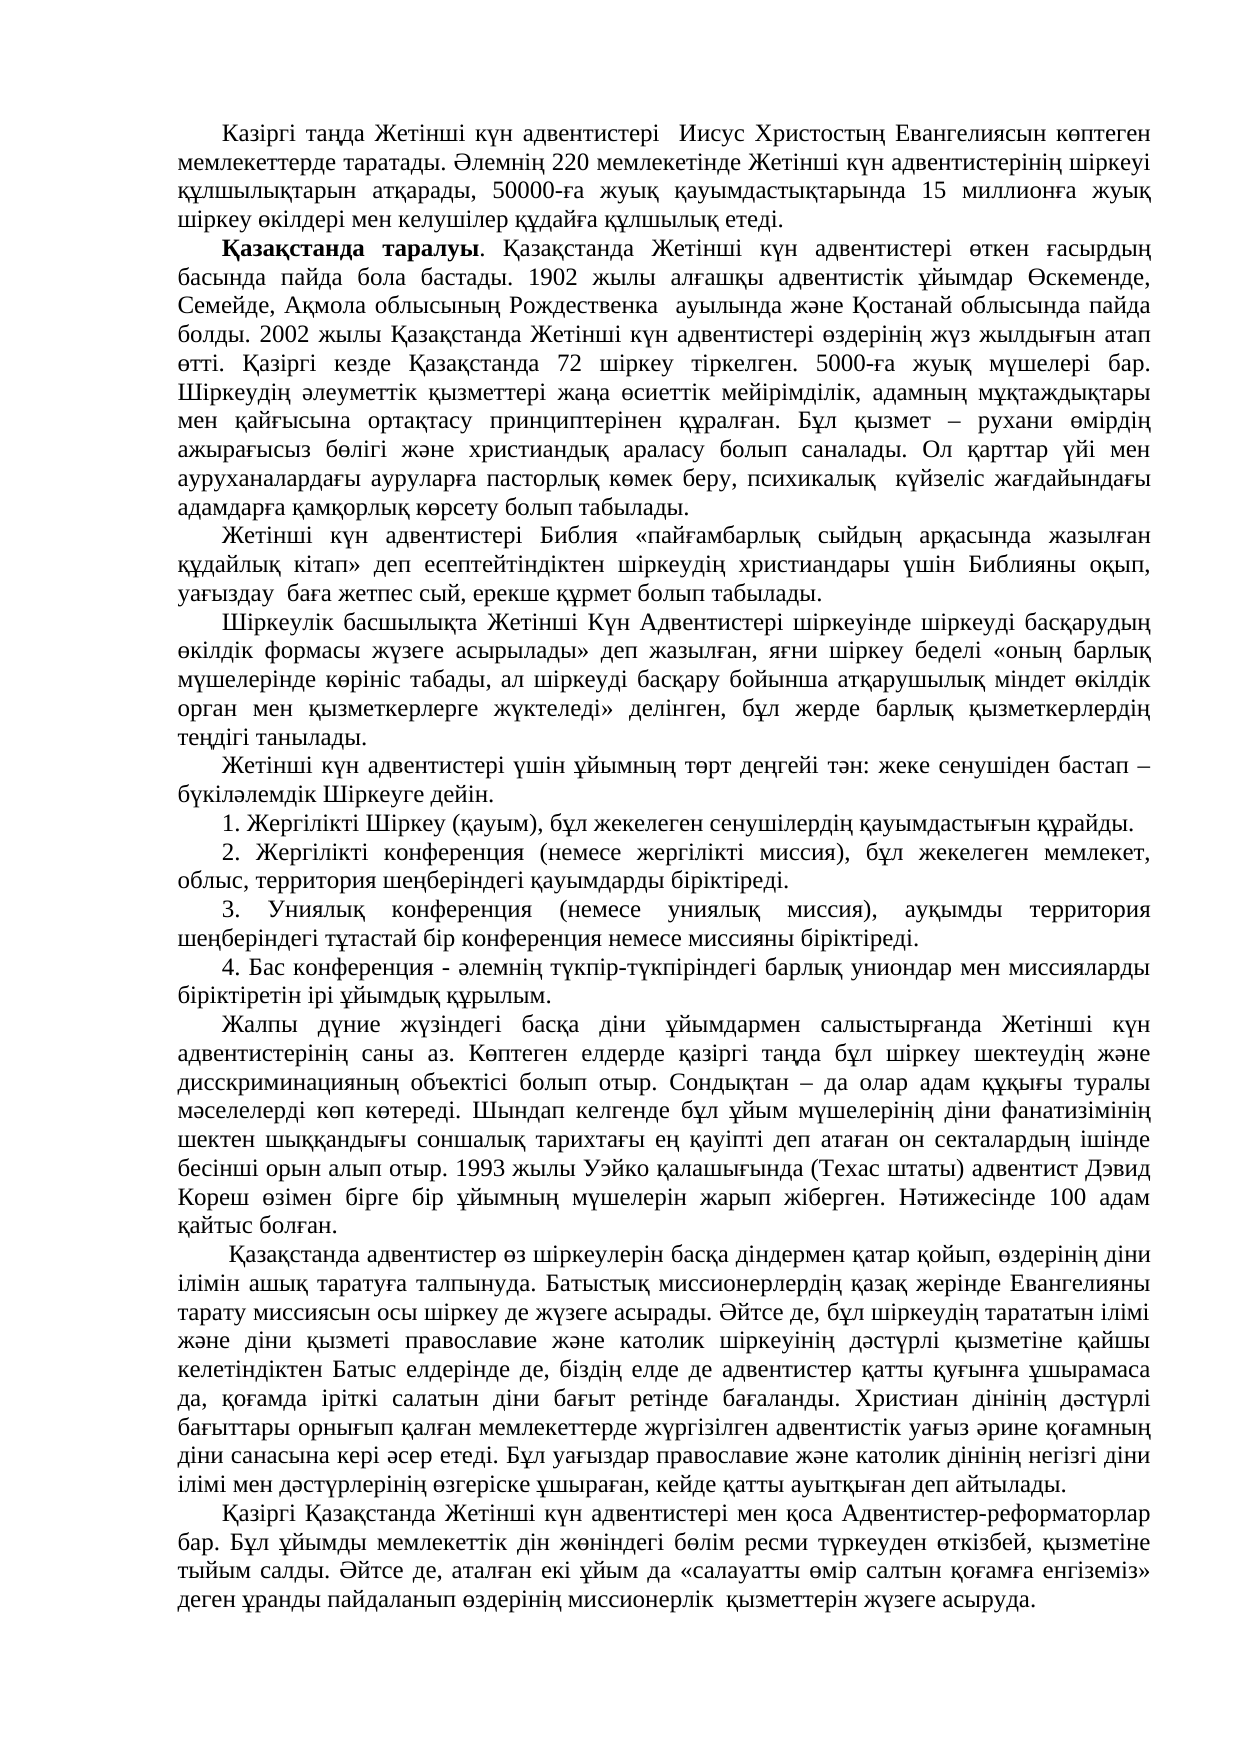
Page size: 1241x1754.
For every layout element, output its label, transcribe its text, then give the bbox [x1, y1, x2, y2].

text 2. Жергілікті конференция (немесе жергілікті миссия), бұл жекелеген мемлекет, облыс, территория шеңберіндегі қауымдарды біріктіреді. [177, 837, 1152, 894]
text Жалпы дүние жүзіндегі басқа діни ұйымдармен салыстырғанда Жетінші күн адвентистерінің саны аз. Көптеген елдерде қазіргі таңда бұл шіркеу шектеудің және дисскриминацияның объектісі болып отыр. Сондықтан – да олар адам құқығы туралы мәселелерді көп көтереді. Шындап келгенде бұл ұйым мүшелерінің діни фанатизімінің шектен шыққандығы соншалық тарихтағы ең қауіпті деп атаған он секталардың ішінде бесінші орын алып отыр. 1993 жылы Уэйко қалашығында (Техас штаты) адвентист Дэвид Кореш өзімен бірге бір ұйымның мүшелерін жарып жіберген. Нәтижесінде 100 адам қайтыс болған. [177, 1009, 1152, 1239]
text 1. Жергілікті Шіркеу (қауым), бұл жекелеген сенушілердің қауымдастығын құрайды. [177, 808, 1152, 837]
text 3. Униялық конференция (немесе униялық миссия), ауқымды территория шеңберіндегі тұтастай бір конференция немесе миссияны біріктіреді. [177, 894, 1152, 952]
text Казіргі таңда Жетінші күн адвентистері Иисус Христостың Евангелиясын көптеген мемлекеттерде таратады. Әлемнің 220 мемлекетінде Жетінші күн адвентистерінің шіркеуі құлшылықтарын атқарады, 50000-ға жуық қауымдастықтарында 15 миллионға жуық шіркеу өкілдері мен келушілер құдайға құлшылық етеді. [177, 118, 1152, 233]
text Қазақстанда адвентистер өз шіркеулерін басқа діндермен қатар қойып, өздерінің діни ілімін ашық таратуға талпынуда. Батыстық миссионерлердің қазақ жерінде Евангелияны тарату миссиясын осы шіркеу де жүзеге асырады. Әйтсе де, бұл шіркеудің тарататын ілімі және діни қызметі православие және католик шіркеуінің дәстүрлі қызметіне қайшы келетіндіктен Батыс елдерінде де, біздің елде де адвентистер қатты қуғынға ұшырамаса да, қоғамда іріткі салатын діни бағыт ретінде бағаланды. Христиан дінінің дәстүрлі бағыттары орнығып қалған мемлекеттерде жүргізілген адвентистік уағыз әрине қоғамның діни санасына кері әсер етеді. Бұл уағыздар православие және католик дінінің негізгі діни ілімі мен дәстүрлерінің өзгеріске ұшыраған, кейде қатты ауытқыған деп айтылады. [177, 1239, 1152, 1498]
text Қазіргі Қазақстанда Жетінші күн адвентистері мен қоса Адвентистер-реформаторлар бар. Бұл ұйымды мемлекеттік дін жөніндегі бөлім ресми түркеуден өткізбей, қызметіне тыйым салды. Әйтсе де, аталған екі ұйым да «салауатты өмір салтын қоғамға енгіземіз» деген ұранды пайдаланып өздерінің миссионерлік қызметтерін жүзеге асыруда. [177, 1498, 1152, 1613]
text 4. Бас конференция - әлемнің түкпір-түкпіріндегі барлық униондар мен миссияларды біріктіретін ірі ұйымдық құрылым. [177, 952, 1152, 1009]
text Жетінші күн адвентистері Библия «пайғамбарлық сыйдың арқасында жазылған құдайлық кітап» деп есептейтіндіктен шіркеудің христиандары үшін Библияны оқып, уағыздау баға жетпес сый, ерекше құрмет болып табылады. [177, 521, 1152, 607]
text Қазақстанда таралуы. Қазақстанда Жетінші күн адвентистері өткен ғасырдың басында пайда бола бастады. 1902 жылы алғашқы адвентистік ұйымдар Өскеменде, Семейде, Ақмола облысының Рождественка ауылында және Қостанай облысында пайда болды. 2002 жылы Қазақстанда Жетінші күн адвентистері өздерінің жүз жылдығын атап өтті. Қазіргі кезде Қазақстанда 72 шіркеу тіркелген. 5000-ға жуық мүшелері бар. Шіркеудің әлеуметтік қызметтері жаңа өсиеттік мейірімділік, адамның мұқтаждықтары мен қайғысына ортақтасу принциптерінен құралған. Бұл қызмет – рухани өмірдің ажырағысыз бөлігі және христиандық араласу болып саналады. Ол қарттар үйі мен ауруханалардағы ауруларға пасторлық көмек беру, психикалық күйзеліс жағдайындағы адамдарға қамқорлық көрсету болып табылады. [177, 233, 1152, 521]
text Шіркеулік басшылықта Жетінші Күн Адвентистері шіркеуінде шіркеуді басқарудың өкілдік формасы жүзеге асырылады» деп жазылған, яғни шіркеу беделі «оның барлық мүшелерінде көрініс табады, ал шіркеуді басқару бойынша атқарушылық міндет өкілдік орган мен қызметкерлерге жүктеледі» делінген, бұл жерде барлық қызметкерлердің теңдігі танылады. [177, 607, 1152, 751]
text Жетінші күн адвентистері үшін ұйымның төрт деңгейі тән: жеке сенушіден бастап – бүкіләлемдік Шіркеуге дейін. [177, 751, 1152, 808]
